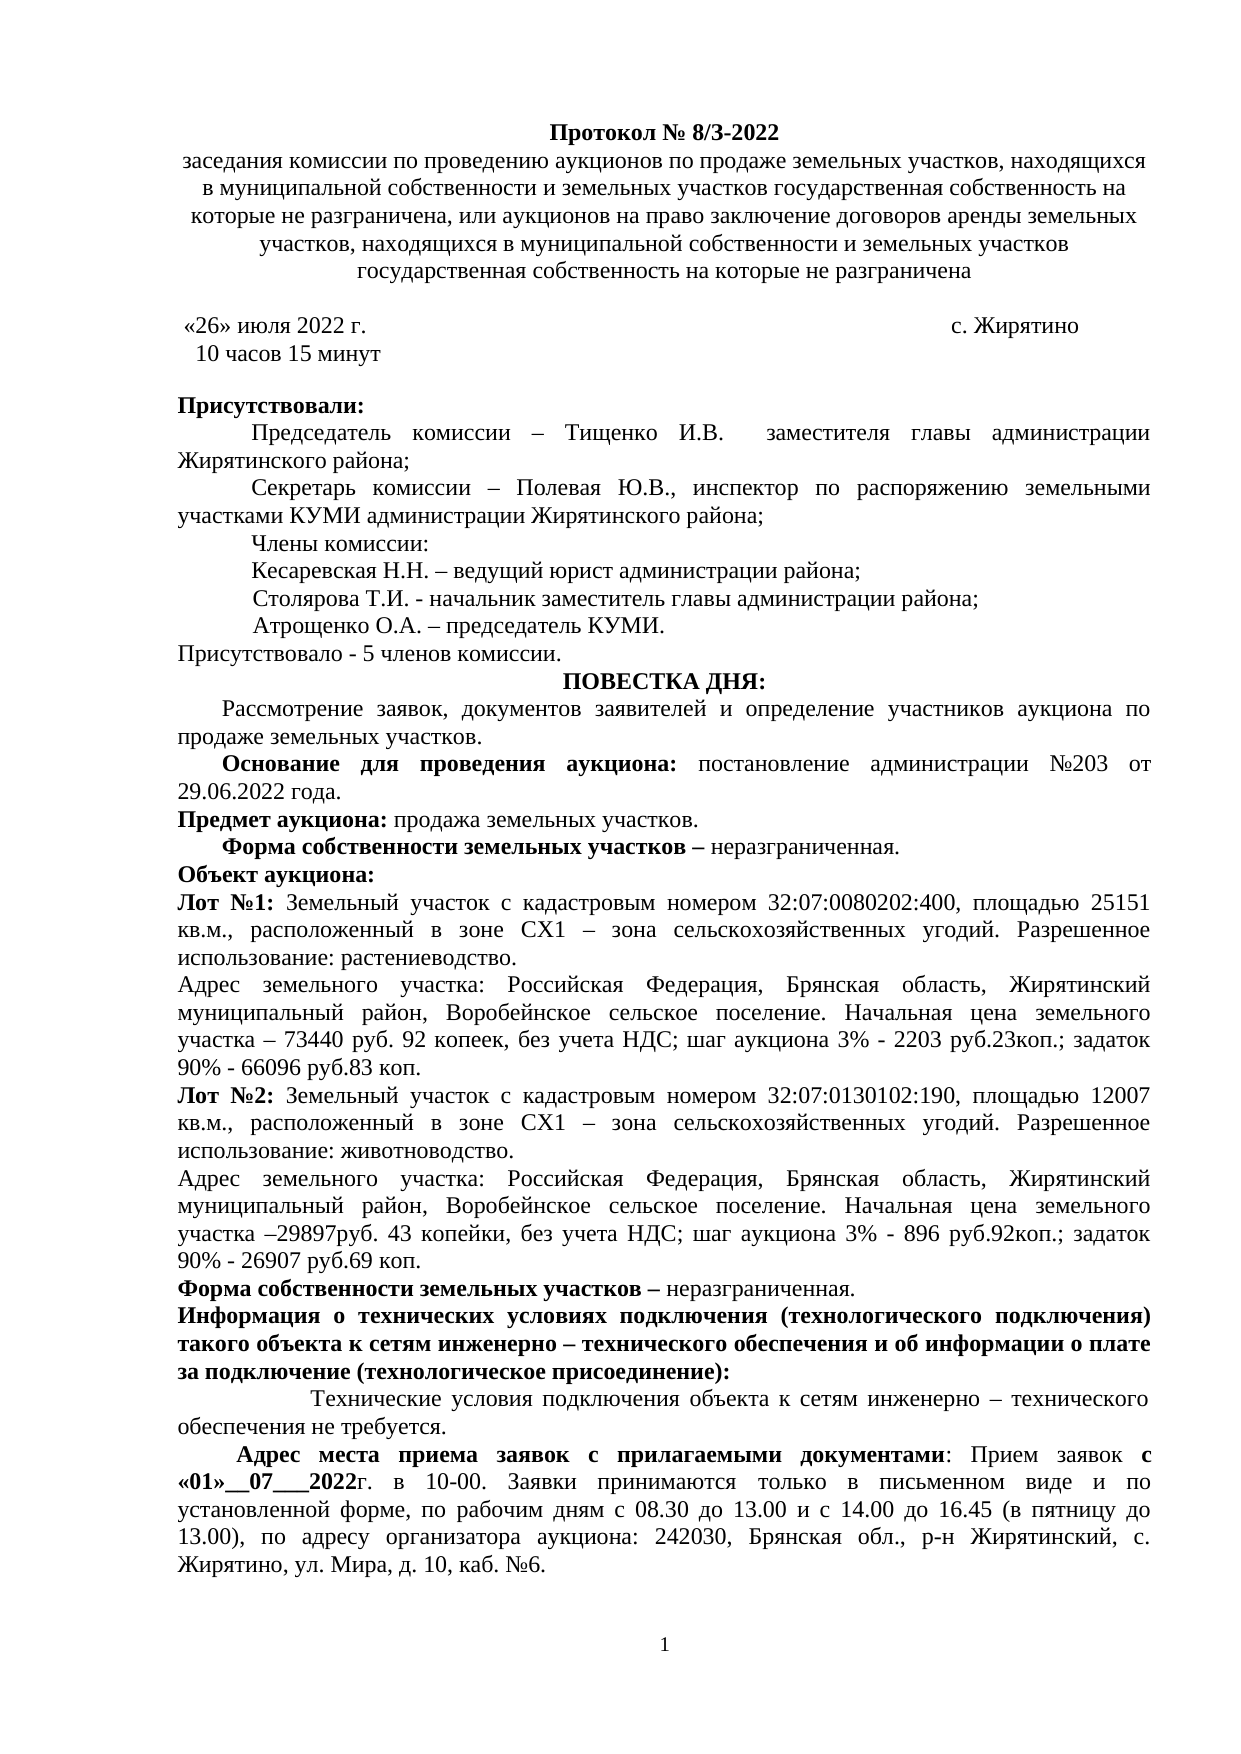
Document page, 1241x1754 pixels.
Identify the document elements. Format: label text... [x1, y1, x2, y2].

text Адрес земельного участка: Российская Федерация, Брянская область, Жирятинский муниципальный район, Воробейнское сельское поселение. Начальная цена земельного участка – 73440 руб. 92 копеек, без учета НДС; шаг аукциона 3% - 2203 руб.23коп.; задаток 90% - 66096 руб.83 коп. [177, 970, 1152, 1081]
text Объект аукциона: [177, 860, 1152, 887]
text Форма собственности земельных участков – неразграниченная. [177, 1274, 1152, 1302]
text Секретарь комиссии – Полевая Ю.В., инспектор по распоряжению земельными участками КУМИ администрации Жирятинского района; [177, 473, 1152, 529]
text Рассмотрение заявок, документов заявителей и определение участников аукциона по продаже земельных участков. [177, 694, 1152, 749]
text Адрес земельного участка: Российская Федерация, Брянская область, Жирятинский муниципальный район, Воробейнское сельское поселение. Начальная цена земельного участка –29897руб. 43 копейки, без учета НДС; шаг аукциона 3% - 896 руб.92коп.; задаток 90% - 26907 руб.69 коп. [177, 1163, 1152, 1274]
text Члены комиссии: [177, 529, 1152, 556]
text Присутствовало - 5 членов комиссии. [177, 639, 1152, 667]
text Форма собственности земельных участков – неразграниченная. [177, 832, 1152, 860]
text Присутствовали: [177, 391, 1152, 418]
text Кесаревская Н.Н. – ведущий юрист администрации района; [177, 556, 1152, 584]
text Атрощенко О.А. – председатель КУМИ. [177, 611, 1152, 639]
text Председатель комиссии – Тищенко И.В. заместителя главы администрации Жирятинского района; [177, 418, 1152, 473]
text Информация о технических условиях подключения (технологического подключения) такого объекта к сетям инженерно – технического обеспечения и об информации о плате за подключение (технологическое присоединение): [177, 1302, 1152, 1384]
text Адрес места приема заявок с прилагаемыми документами: Прием заявок с «01»__07___2022г. в 10-00. Заявки принимаются только в письменном виде и по установленной форме, по рабочим дням с 08.30 до 13.00 и с 14.00 до 16.45 (в пятницу до 13.00), по адресу организатора аукциона: 242030, Брянская обл., р-н Жирятинский, с. Жирятино, ул. Мира, д. 10, каб. №6. [177, 1439, 1152, 1578]
text Протокол № 8/З-2022 [177, 118, 1152, 146]
text Лот №1: Земельный участок с кадастровым номером 32:07:0080202:400, площадью 25151 кв.м., расположенный в зоне СХ1 – зона сельскохозяйственных угодий. Разрешенное использование: растениеводство. [177, 887, 1152, 970]
text ПОВЕСТКА ДНЯ: [177, 667, 1152, 694]
text Предмет аукциона: продажа земельных участков. [177, 805, 1152, 832]
text 10 часов 15 минут [177, 339, 1152, 367]
text Лот №2: Земельный участок с кадастровым номером 32:07:0130102:190, площадью 12007 кв.м., расположенный в зоне СХ1 – зона сельскохозяйственных угодий. Разрешенное использование: животноводство. [177, 1081, 1152, 1163]
text Основание для проведения аукциона: постановление администрации №203 от 29.06.2022 года. [177, 749, 1152, 805]
text заседания комиссии по проведению аукционов по продаже земельных участков, находящихся в муниципальной собственности и земельных участков государственная собственность на которые не разграничена, или аукционов на право заключение договоров аренды земельных участков, находящихся в муниципальной собственности и земельных участков государственная собственность на которые не разграничена [177, 146, 1152, 284]
text Технические условия подключения объекта к сетям инженерно – технического обеспечения не требуется. [177, 1384, 1152, 1439]
text Столярова Т.И. - начальник заместитель главы администрации района; [177, 584, 1152, 611]
text «26» июля 2022 г. с. Жирятино [177, 311, 1152, 339]
